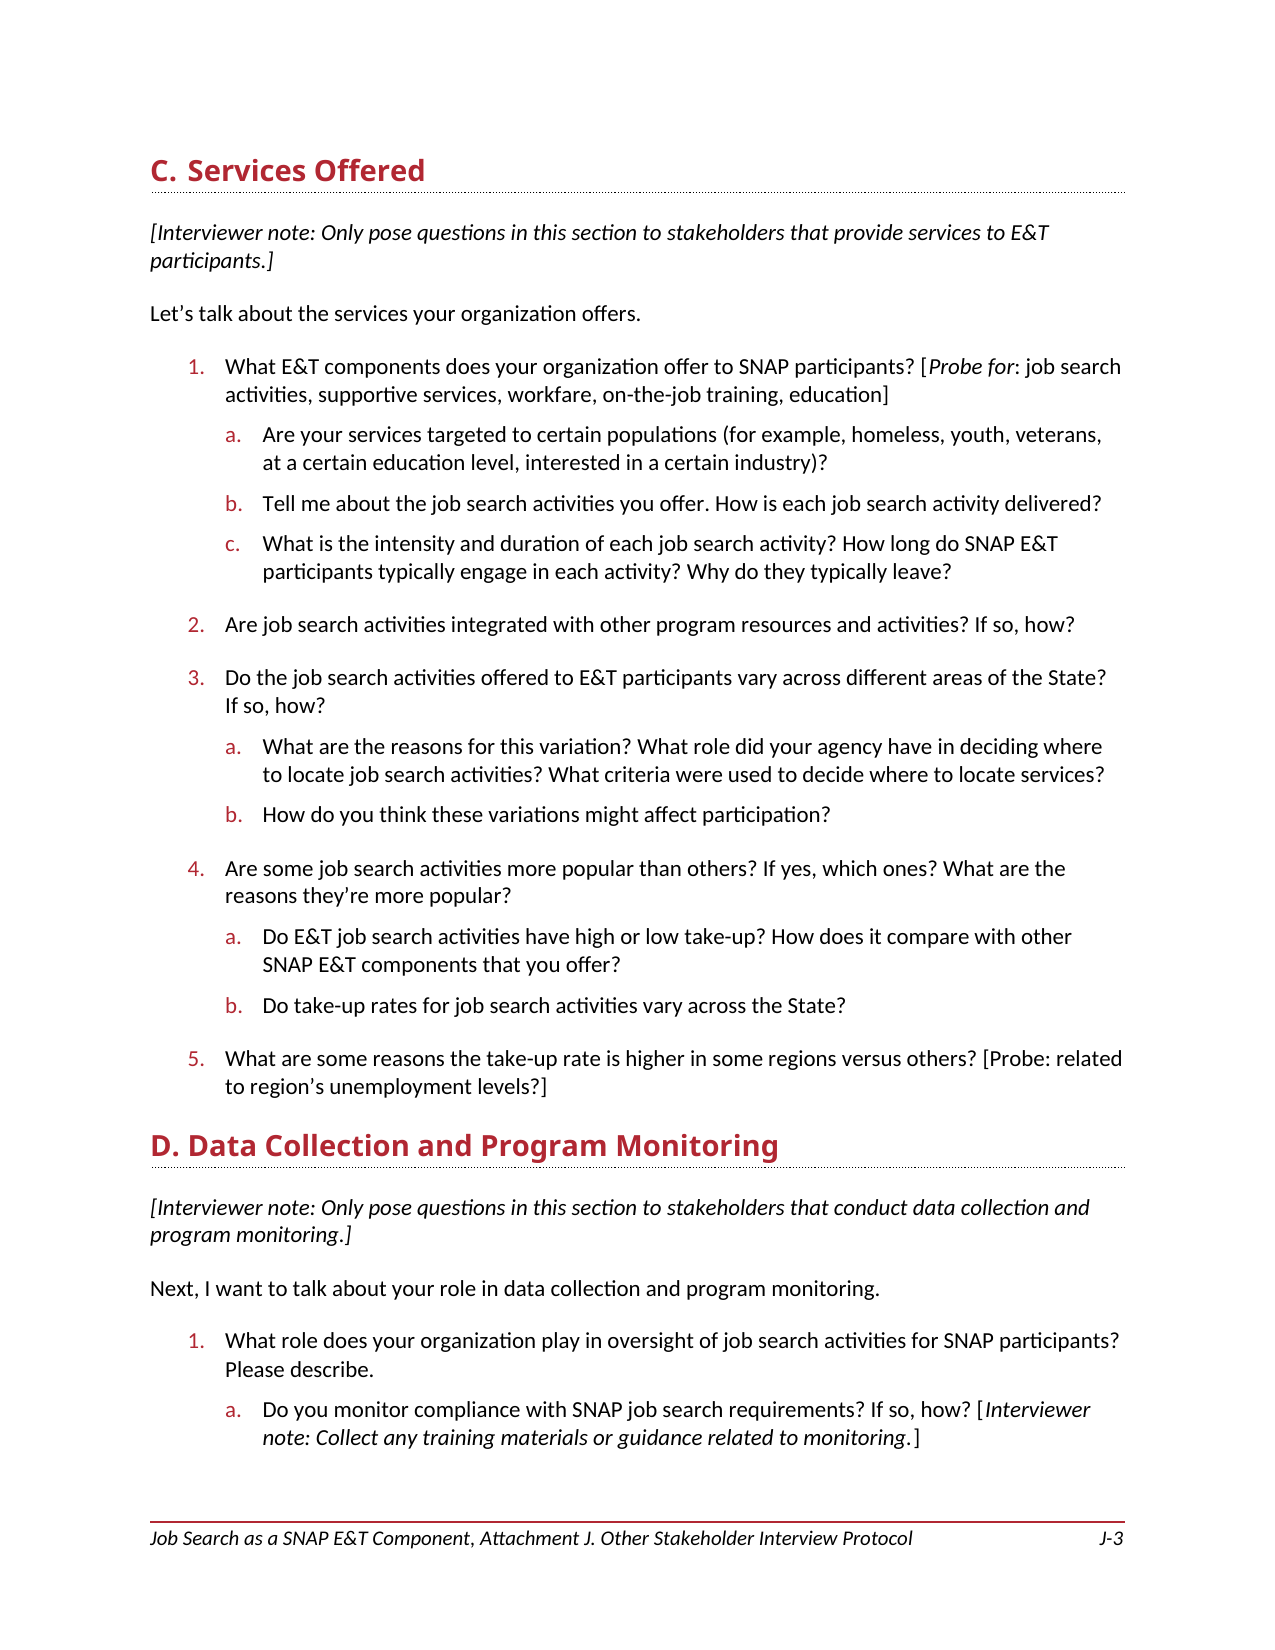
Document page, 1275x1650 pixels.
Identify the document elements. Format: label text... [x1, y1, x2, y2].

list [Interviewer note: Only pose questions in this section to stakeholders that provide services to E&T participants.] [150, 218, 1125, 274]
text [Interviewer note: Only pose questions in this section to stakeholders that conduct data collection and program monitoring.] [150, 1193, 1125, 1249]
text Do take-up rates for job search activities vary across the State? [225, 991, 1125, 1019]
list Do the job search activities offered to E&T participants vary across different areas of the State? If so, how? [187, 663, 1125, 719]
list What E&T components does your organization offer to SNAP participants? [Probe for: job search activities, supportive services, workfare, on-the-job training, education] [187, 352, 1125, 408]
subtitle Services Offered [150, 150, 1125, 193]
text What is the intensity and duration of each job search activity? How long do SNAP E&T participants typically engage in each activity? Why do they typically leave? [225, 529, 1125, 586]
text Next, I want to talk about your role in data collection and program monitoring. [150, 1274, 1125, 1302]
list Are your services targeted to certain populations (for example, homeless, youth, veterans, at a certain education level, interested in a certain industry)? [225, 420, 1125, 476]
list Do you monitor compliance with SNAP job search requirements? If so, how? [Interviewer note: Collect any training materials or guidance related to monitoring.] [225, 1395, 1125, 1451]
subtitle Data Collection and Program Monitoring [150, 1125, 1125, 1168]
text Tell me about the job search activities you offer. How is each job search activity delivered? [225, 489, 1125, 517]
list What are some reasons the take-up rate is higher in some regions versus others? [Probe: related to region’s unemployment levels?] [187, 1044, 1125, 1100]
list Let’s talk about the services your organization offers. [150, 299, 1125, 327]
list What are the reasons for this variation? What role did your agency have in deciding where to locate job search activities? What criteria were used to decide where to locate services? [225, 732, 1125, 788]
list Are some job search activities more popular than others? If yes, which ones? What are the reasons they’re more popular? [187, 854, 1125, 910]
text How do you think these variations might affect participation? [225, 801, 1125, 829]
list Are job search activities integrated with other program resources and activities? If so, how? [187, 611, 1125, 638]
list Do E&T job search activities have high or low take-up? How does it compare with other SNAP E&T components that you offer? [225, 922, 1125, 978]
list What role does your organization play in oversight of job search activities for SNAP participants? Please describe. [187, 1327, 1125, 1383]
